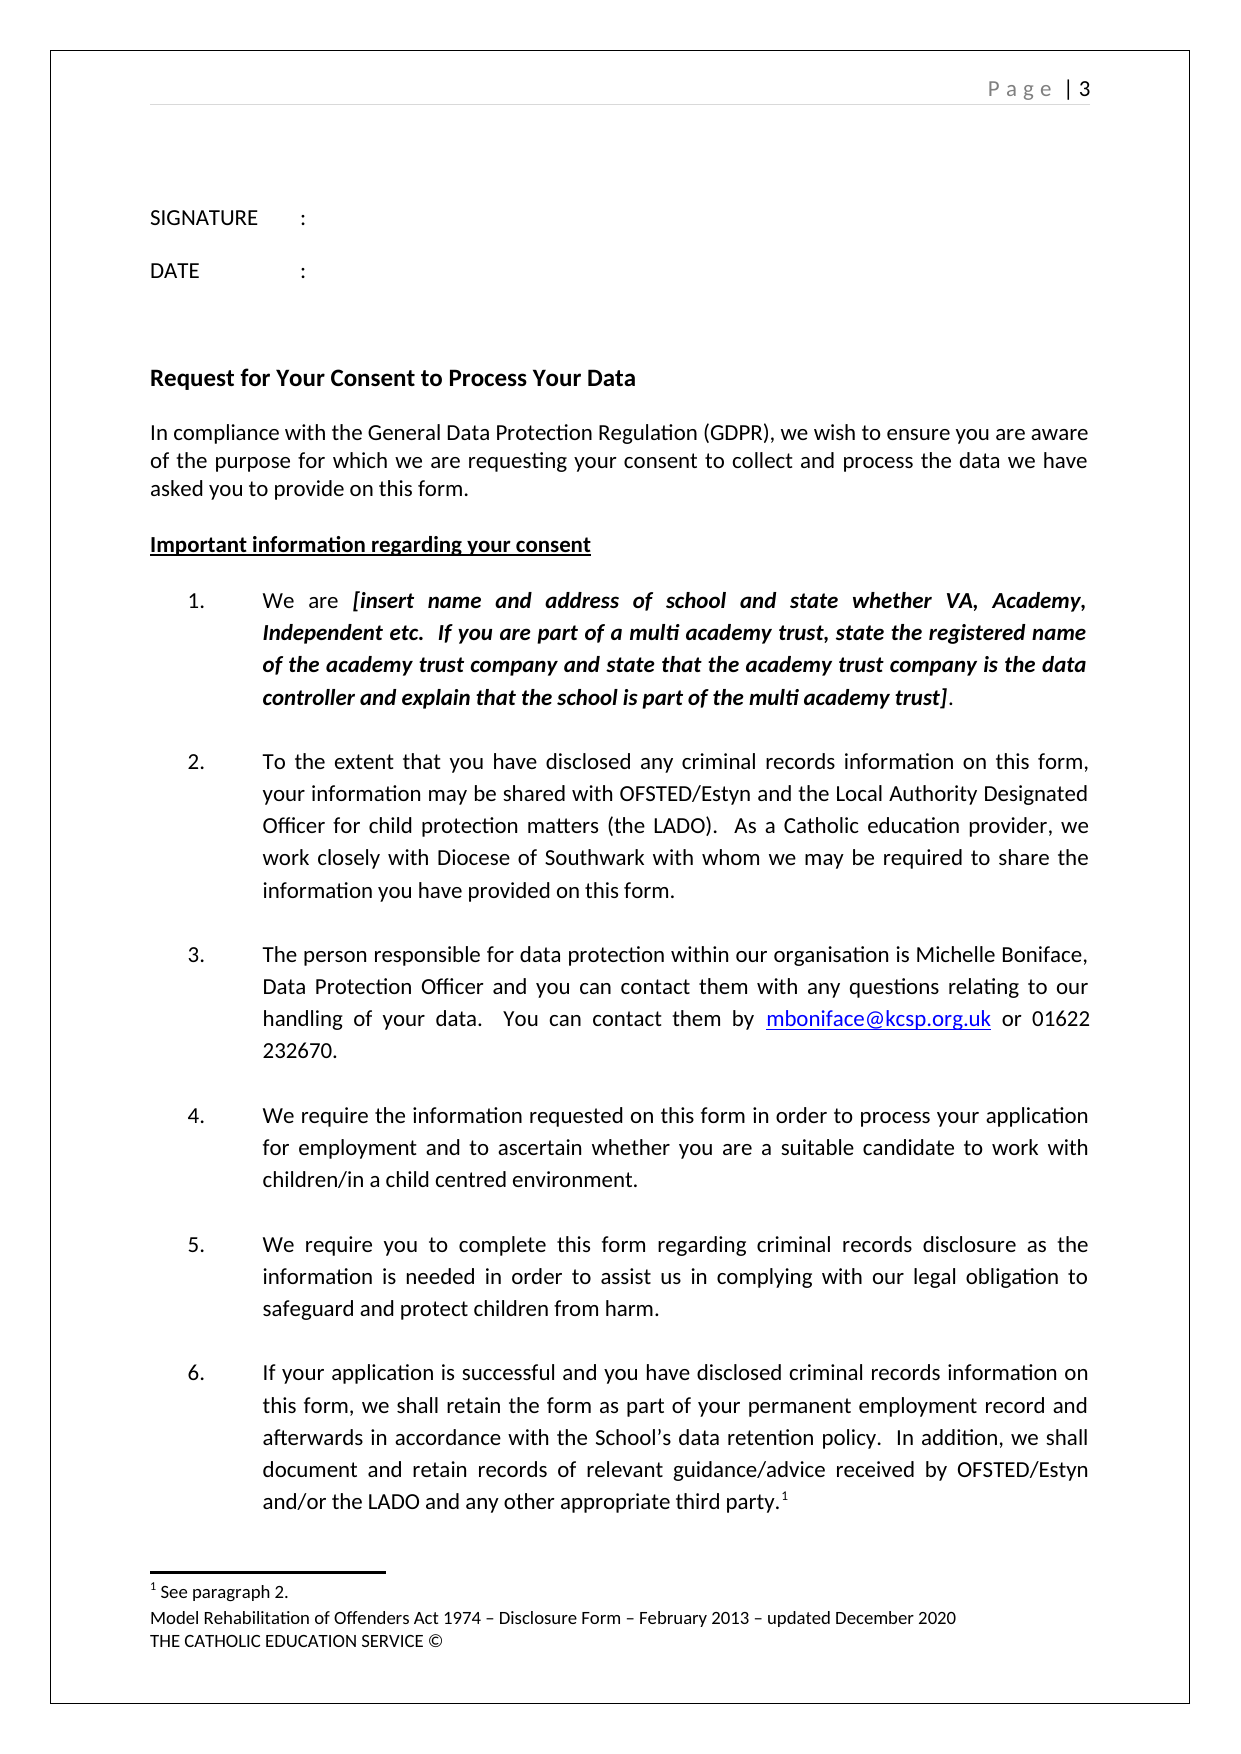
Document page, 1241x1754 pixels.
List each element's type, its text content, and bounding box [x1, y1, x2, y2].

list We are [insert name and address of school and state whether VA, Academy, Independent etc. If you are part of a multi academy trust, state the registered name of the academy trust company and state that the academy trust company is the data controller and explain that the school is part of the multi academy trust]. [187, 586, 1090, 711]
list To the extent that you have disclosed any criminal records information on this form, your information may be shared with OFSTED/Estyn and the Local Authority Designated Officer for child protection matters (the LADO). As a Catholic education provider, we work closely with Diocese of Southwark with whom we may be required to share the information you have provided on this form. [187, 747, 1090, 904]
list We require the information requested on this form in order to process your application for employment and to ascertain whether you are a suitable candidate to work with children/in a child centred environment. [187, 1101, 1090, 1193]
text In compliance with the General Data Protection Regulation (GDPR), we wish to ensure you are aware of the purpose for which we are requesting your consent to collect and process the data we have asked you to provide on this form. [150, 418, 1090, 502]
text Important information regarding your consent [150, 530, 1090, 558]
text Request for Your Consent to Process Your Data [150, 362, 1090, 393]
list We require you to complete this form regarding criminal records disclosure as the information is needed in order to assist us in complying with our legal obligation to safeguard and protect children from harm. [187, 1230, 1090, 1322]
list The person responsible for data protection within our organisation is Michelle Boniface, Data Protection Officer and you can contact them with any questions relating to our handling of your data. You can contact them by mboniface@kcsp.org.uk or 01622 232670. [187, 940, 1090, 1065]
text SIGNATURE : [150, 203, 1090, 231]
text DATE : [150, 256, 1090, 284]
list If your application is successful and you have disclosed criminal records information on this form, we shall retain the form as part of your permanent employment record and afterwards in accordance with the School’s data retention policy. In addition, we shall document and retain records of relevant guidance/advice received by OFSTED/Estyn and/or the LADO and any other appropriate third party. [187, 1358, 1090, 1515]
